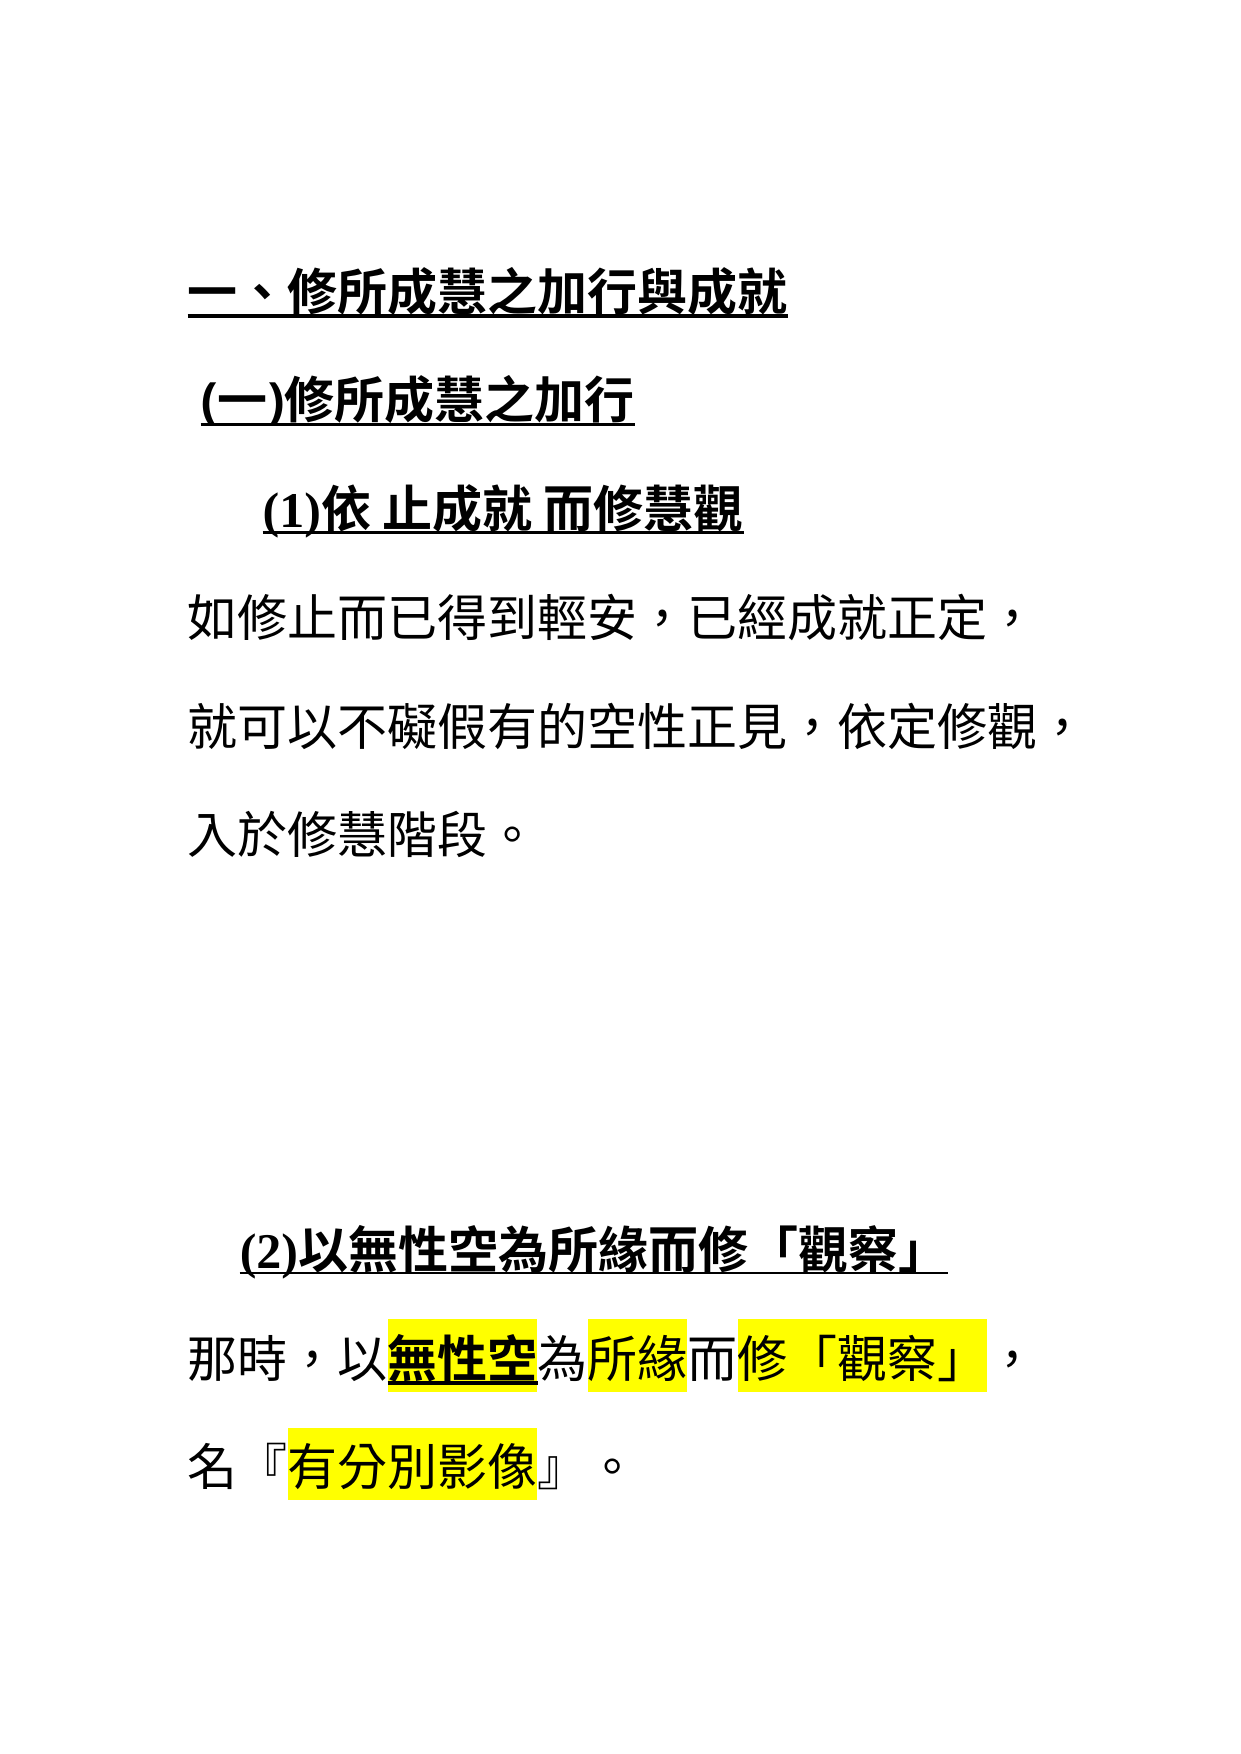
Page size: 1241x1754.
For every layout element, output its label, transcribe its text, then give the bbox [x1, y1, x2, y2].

text (1)依 止成就 而修慧觀 [187, 470, 1053, 542]
text 一、修所成慧之加行與成就 [187, 252, 1053, 324]
text (2)以無性空為所緣而修「觀察」 [187, 1211, 1053, 1283]
text 那時，以無性空為所緣而修「觀察」，名『有分別影像』。 [187, 1319, 1053, 1500]
text (一)修所成慧之加行 [187, 361, 1053, 433]
text 如修止而已得到輕安，已經成就正定，就可以不礙假有的空性正見，依定修觀，入於修慧階段。 [187, 578, 1053, 868]
